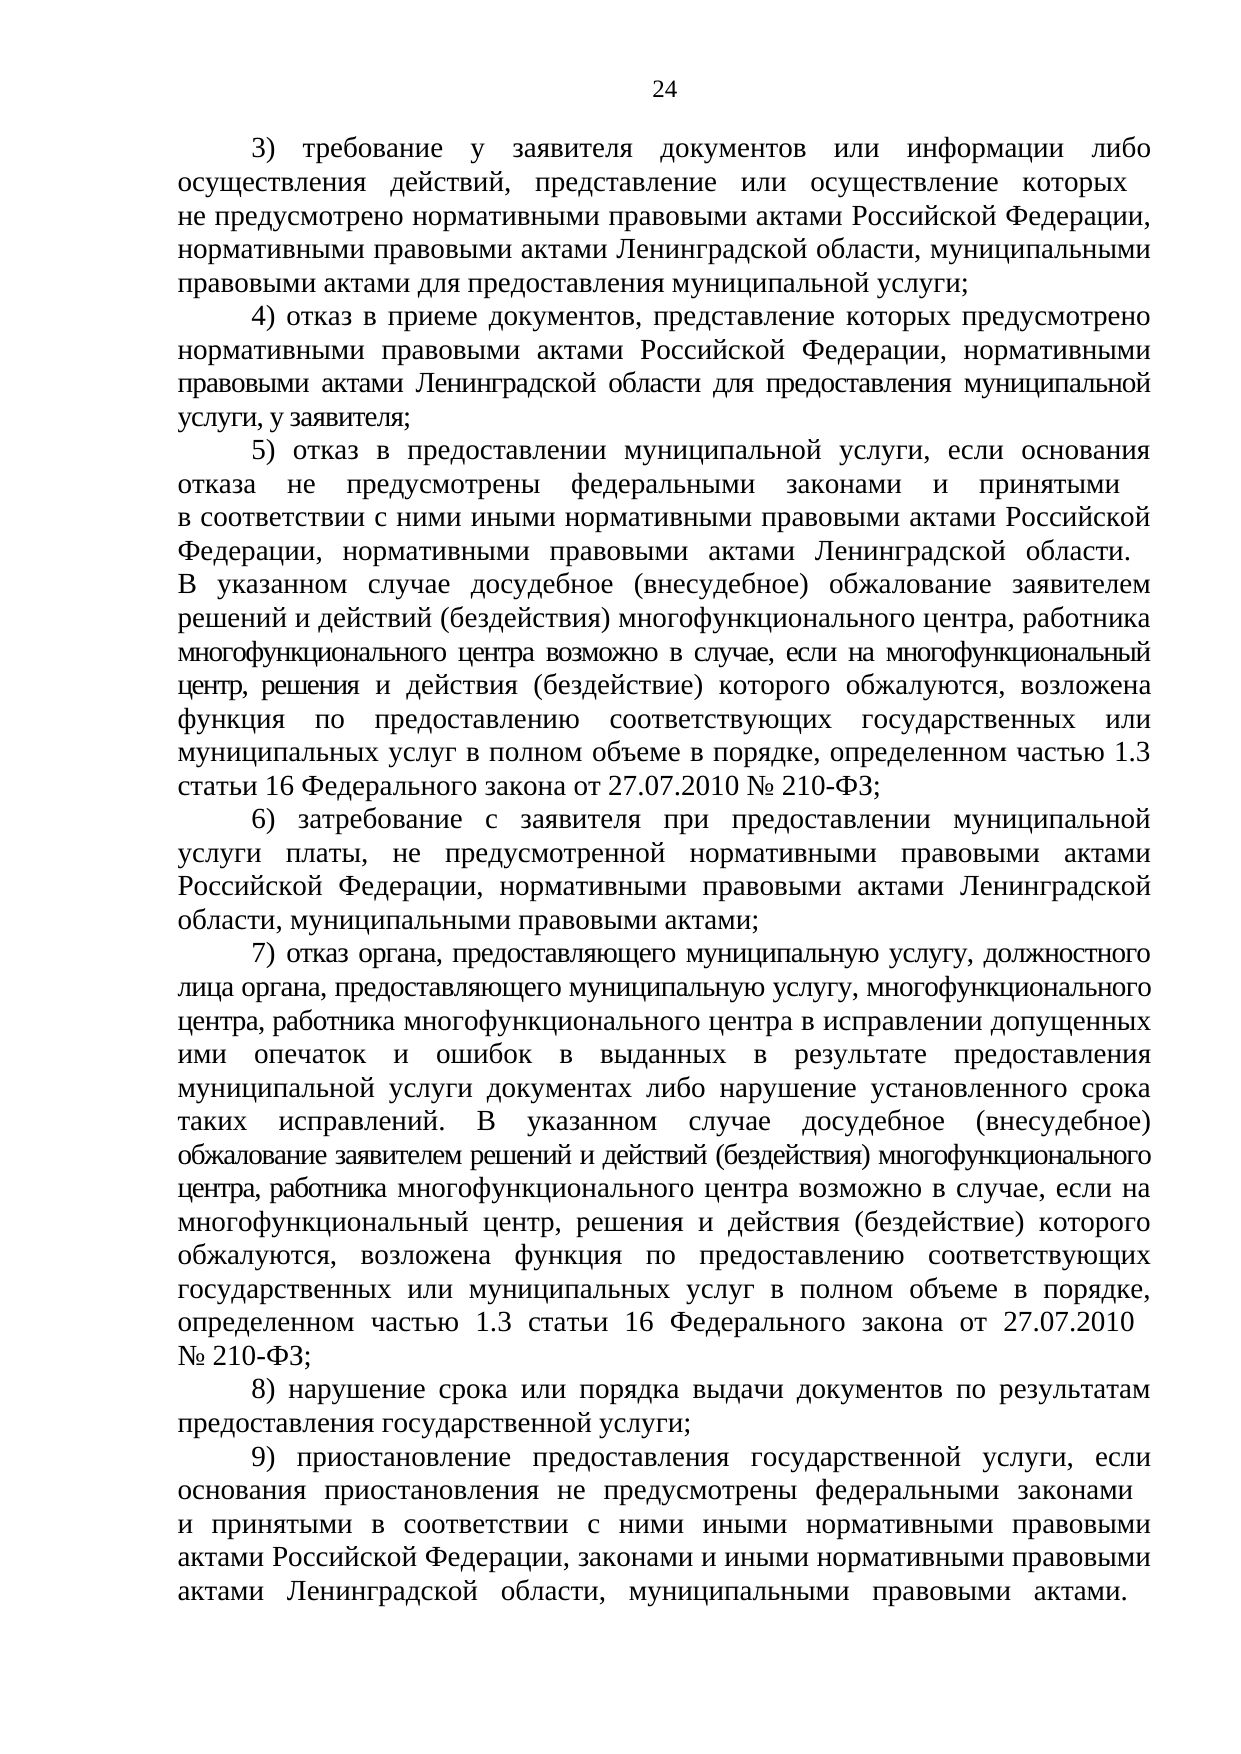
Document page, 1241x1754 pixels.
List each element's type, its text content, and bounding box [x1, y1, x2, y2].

text 4) отказ в приеме документов, представление которых предусмотрено нормативными правовыми актами Российской Федерации, нормативными правовыми актами Ленинградской области для предоставления муниципальной услуги, у заявителя; [177, 298, 1152, 432]
text 8) нарушение срока или порядка выдачи документов по результатам предоставления государственной услуги; [177, 1372, 1152, 1439]
text 7) отказ органа, предоставляющего муниципальную услугу, должностного лица органа, предоставляющего муниципальную услугу, многофункционального центра, работника многофункционального центра в исправлении допущенных ими опечаток и ошибок в выданных в результате предоставления муниципальной услуги документах либо нарушение установленного срока таких исправлений. В указанном случае досудебное (внесудебное) обжалование заявителем решений и действий (бездействия) многофункционального центра, работника многофункционального центра возможно в случае, если на многофункциональный центр, решения и действия (бездействие) которого обжалуются, возложена функция по предоставлению соответствующих государственных или муниципальных услуг в полном объеме в порядке, определенном частью 1.3 статьи 16 Федерального закона от 27.07.2010 № 210-ФЗ; [177, 936, 1152, 1372]
text 5) отказ в предоставлении муниципальной услуги, если основания отказа не предусмотрены федеральными законами и принятыми в соответствии с ними иными нормативными правовыми актами Российской Федерации, нормативными правовыми актами Ленинградской области. В указанном случае досудебное (внесудебное) обжалование заявителем решений и действий (бездействия) многофункционального центра, работника многофункционального центра возможно в случае, если на многофункциональный центр, решения и действия (бездействие) которого обжалуются, возложена функция по предоставлению соответствующих государственных или муниципальных услуг в полном объеме в порядке, определенном частью 1.3 статьи 16 Федерального закона от 27.07.2010 № 210-ФЗ; [177, 432, 1152, 801]
text 3) требование у заявителя документов или информации либо осуществления действий, представление или осуществление которых не предусмотрено нормативными правовыми актами Российской Федерации, нормативными правовыми актами Ленинградской области, муниципальными правовыми актами для предоставления муниципальной услуги; [177, 131, 1152, 298]
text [177, 1439, 1152, 1606]
text 6) затребование с заявителя при предоставлении муниципальной услуги платы, не предусмотренной нормативными правовыми актами Российской Федерации, нормативными правовыми актами Ленинградской области, муниципальными правовыми актами; [177, 801, 1152, 936]
